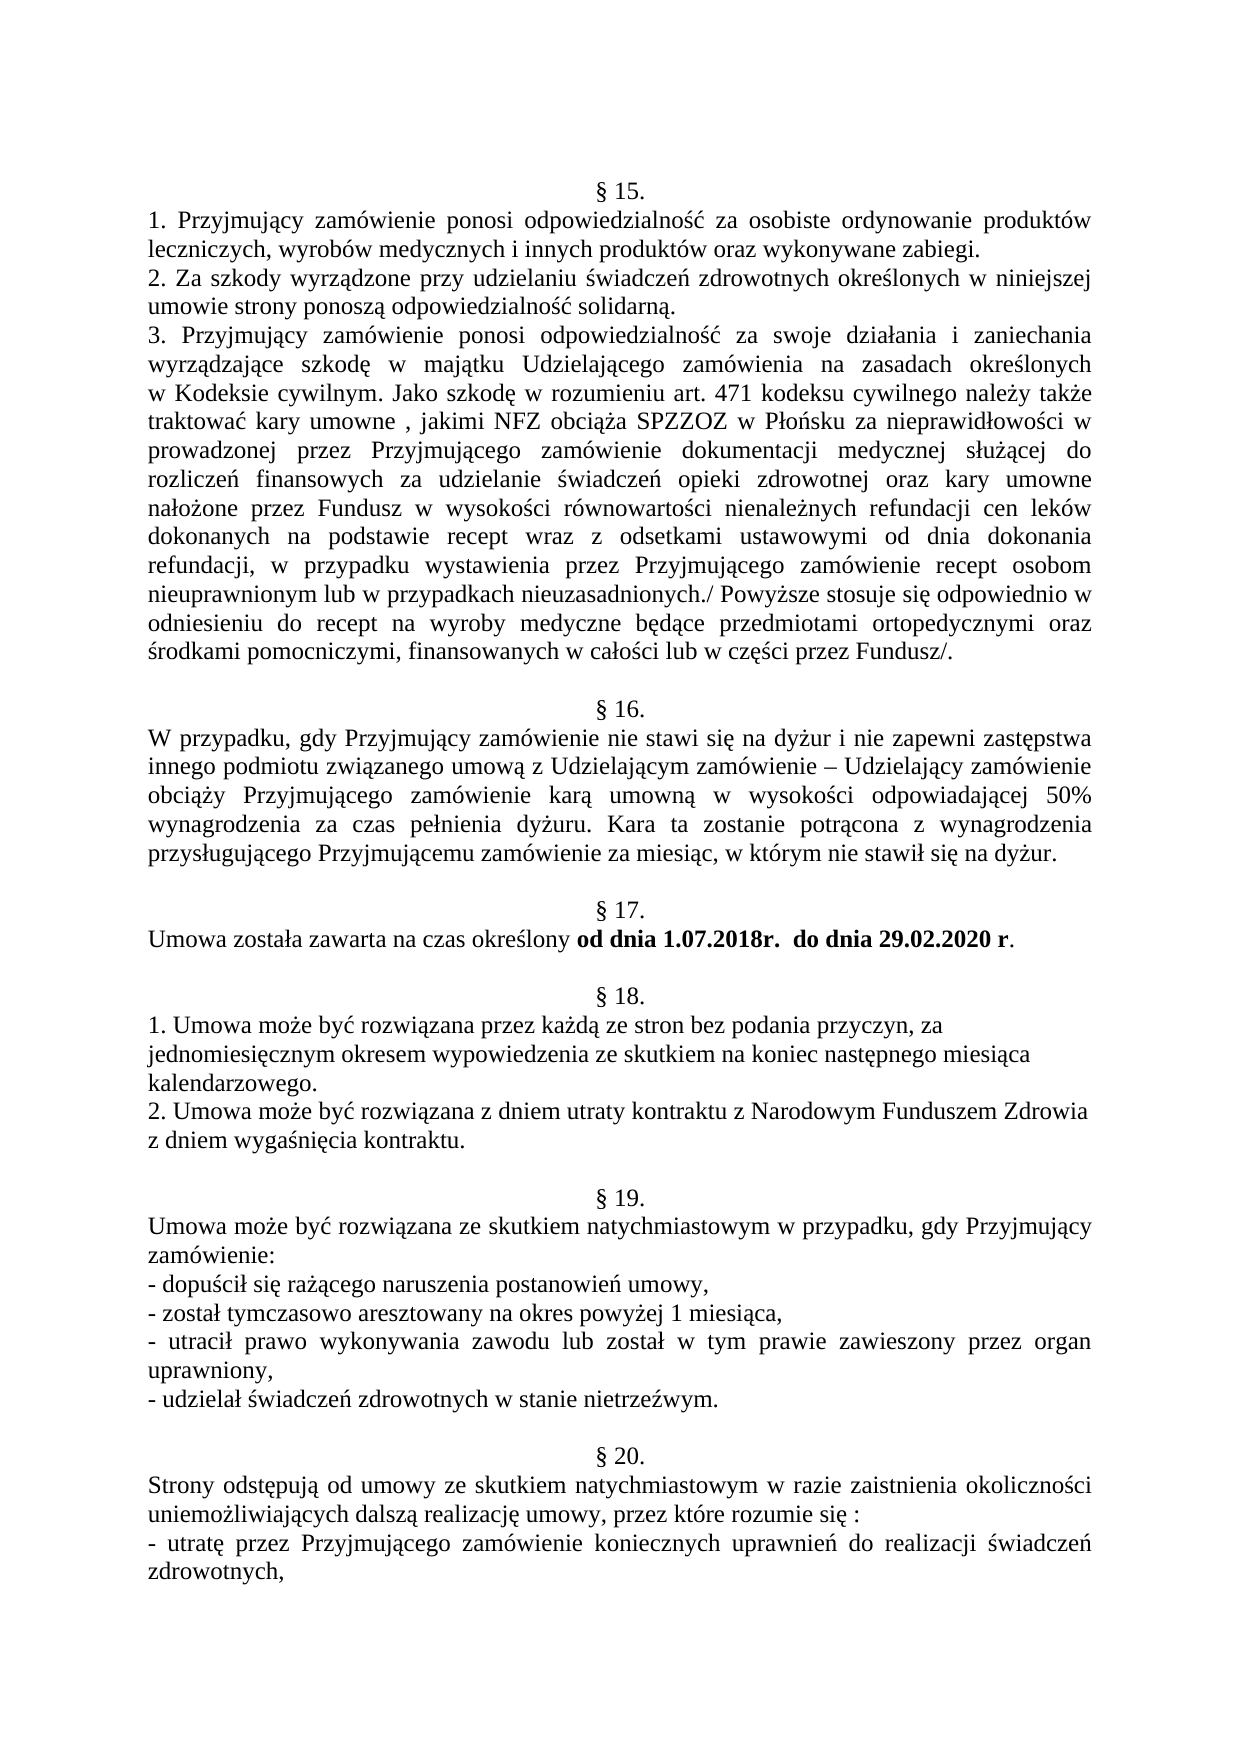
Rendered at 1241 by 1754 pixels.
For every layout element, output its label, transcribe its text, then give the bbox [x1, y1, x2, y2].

text 2. Umowa może być rozwiązana z dniem utraty kontraktu z Narodowym Funduszem Zdrowia z dniem wygaśnięcia kontraktu. [148, 1096, 1093, 1154]
text - dopuścił się rażącego naruszenia postanowień umowy, [148, 1269, 1093, 1298]
text § 15. [148, 176, 1093, 205]
text § 18. [148, 981, 1093, 1010]
text Strony odstępują od umowy ze skutkiem natychmiastowym w razie zaistnienia okoliczności uniemożliwiających dalszą realizację umowy, przez które rozumie się : [148, 1470, 1093, 1528]
text Umowa została zawarta na czas określony od dnia 1.07.2018r. do dnia 29.02.2020 r. [148, 924, 1093, 953]
text 1. Umowa może być rozwiązana przez każdą ze stron bez podania przyczyn, za jednomiesięcznym okresem wypowiedzenia ze skutkiem na koniec następnego miesiąca kalendarzowego. [148, 1010, 1093, 1096]
text § 16. [148, 694, 1093, 723]
text § 20. [148, 1441, 1093, 1470]
text - utratę przez Przyjmującego zamówienie koniecznych uprawnień do realizacji świadczeń zdrowotnych, [148, 1528, 1093, 1585]
text § 17. [148, 895, 1093, 924]
text § 19. [148, 1183, 1093, 1211]
text 1. Przyjmujący zamówienie ponosi odpowiedzialność za osobiste ordynowanie produktów leczniczych, wyrobów medycznych i innych produktów oraz wykonywane zabiegi. [148, 205, 1093, 263]
text - udzielał świadczeń zdrowotnych w stanie nietrzeźwym. [148, 1384, 1093, 1413]
text - został tymczasowo aresztowany na okres powyżej 1 miesiąca, [148, 1298, 1093, 1326]
text W przypadku, gdy Przyjmujący zamówienie nie stawi się na dyżur i nie zapewni zastępstwa innego podmiotu związanego umową z Udzielającym zamówienie – Udzielający zamówienie obciąży Przyjmującego zamówienie karą umowną w wysokości odpowiadającej 50% wynagrodzenia za czas pełnienia dyżuru. Kara ta zostanie potrącona z wynagrodzenia przysługującego Przyjmującemu zamówienie za miesiąc, w którym nie stawił się na dyżur. [148, 723, 1093, 866]
text 2. Za szkody wyrządzone przy udzielaniu świadczeń zdrowotnych określonych w niniejszej umowie strony ponoszą odpowiedzialność solidarną. [148, 263, 1093, 320]
text - utracił prawo wykonywania zawodu lub został w tym prawie zawieszony przez organ uprawniony, [148, 1326, 1093, 1384]
text Umowa może być rozwiązana ze skutkiem natychmiastowym w przypadku, gdy Przyjmujący zamówienie: [148, 1211, 1093, 1269]
text 3. Przyjmujący zamówienie ponosi odpowiedzialność za swoje działania i zaniechania wyrządzające szkodę w majątku Udzielającego zamówienia na zasadach określonych w Kodeksie cywilnym. Jako szkodę w rozumieniu art. 471 kodeksu cywilnego należy także traktować kary umowne , jakimi NFZ obciąża SPZZOZ w Płońsku za nieprawidłowości w prowadzonej przez Przyjmującego zamówienie dokumentacji medycznej służącej do rozliczeń finansowych za udzielanie świadczeń opieki zdrowotnej oraz kary umowne nałożone przez Fundusz w wysokości równowartości nienależnych refundacji cen leków dokonanych na podstawie recept wraz z odsetkami ustawowymi od dnia dokonania refundacji, w przypadku wystawienia przez Przyjmującego zamówienie recept osobom nieuprawnionym lub w przypadkach nieuzasadnionych./ Powyższe stosuje się odpowiednio w odniesieniu do recept na wyroby medyczne będące przedmiotami ortopedycznymi oraz środkami pomocniczymi, finansowanych w całości lub w części przez Fundusz/. [148, 320, 1093, 665]
